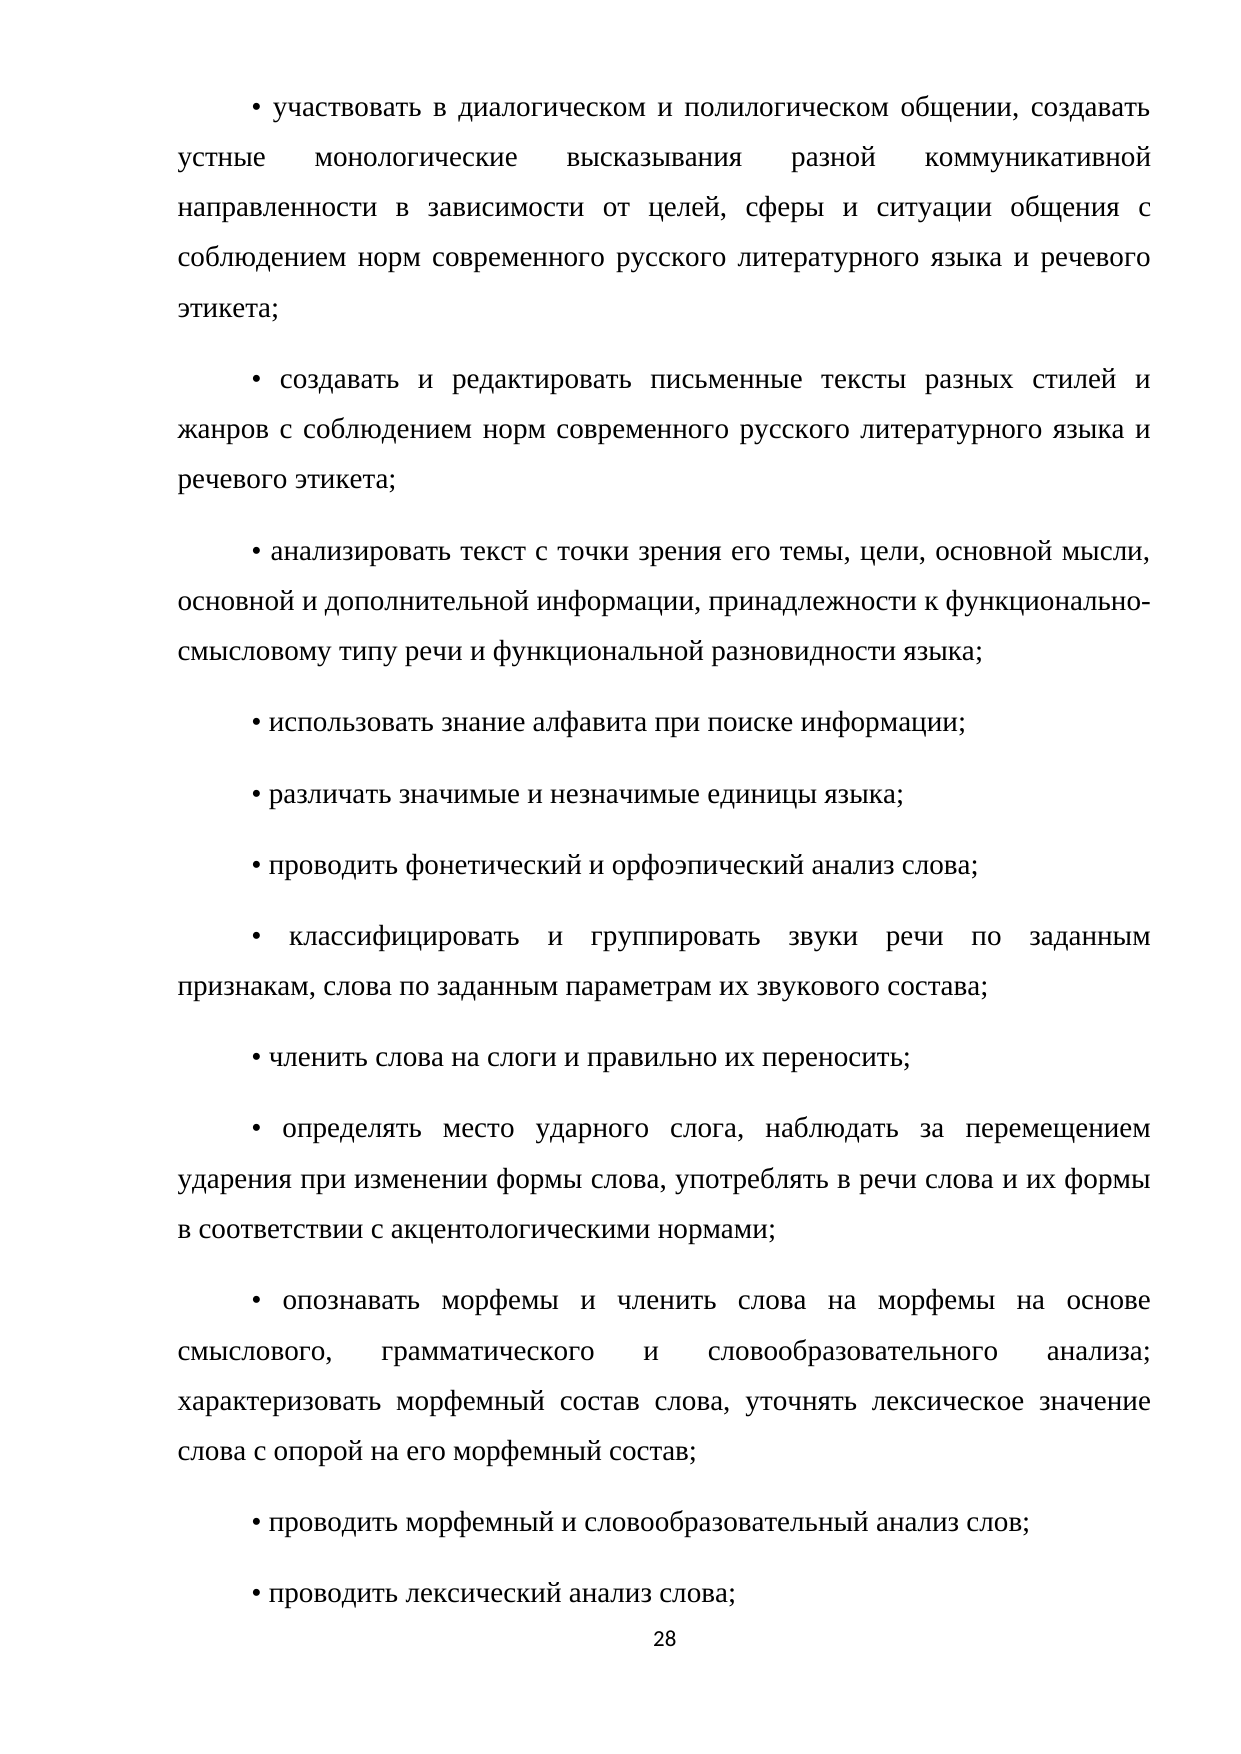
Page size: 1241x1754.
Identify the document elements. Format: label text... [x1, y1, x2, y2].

text • участвовать в диалогическом и полилогическом общении, создавать устные монологические высказывания разной коммуникативной направленности в зависимости от целей, сферы и ситуации общения с соблюдением норм современного русского литературного языка и речевого этикета; [177, 89, 1152, 323]
text • различать значимые и незначимые единицы языка; [177, 776, 1152, 809]
text • создавать и редактировать письменные тексты разных стилей и жанров с соблюдением норм современного русского литературного языка и речевого этикета; [177, 361, 1152, 495]
text • использовать знание алфавита при поиске информации; [177, 704, 1152, 738]
text • определять место ударного слога, наблюдать за перемещением ударения при изменении формы слова, употреблять в речи слова и их формы в соответствии с акцентологическими нормами; [177, 1111, 1152, 1245]
text • членить слова на слоги и правильно их переносить; [177, 1039, 1152, 1073]
text • анализировать текст с точки зрения его темы, цели, основной мысли, основной и дополнительной информации, принадлежности к функционально-смысловому типу речи и функциональной разновидности языка; [177, 533, 1152, 667]
text • проводить фонетический и орфоэпический анализ слова; [177, 847, 1152, 880]
text • проводить лексический анализ слова; [177, 1576, 1152, 1609]
text • опознавать морфемы и членить слова на морфемы на основе смыслового, грамматического и словообразовательного анализа; характеризовать морфемный состав слова, уточнять лексическое значение слова с опорой на его морфемный состав; [177, 1282, 1152, 1467]
text • классифицировать и группировать звуки речи по заданным признакам, слова по заданным параметрам их звукового состава; [177, 918, 1152, 1002]
text • проводить морфемный и словообразовательный анализ слов; [177, 1504, 1152, 1538]
